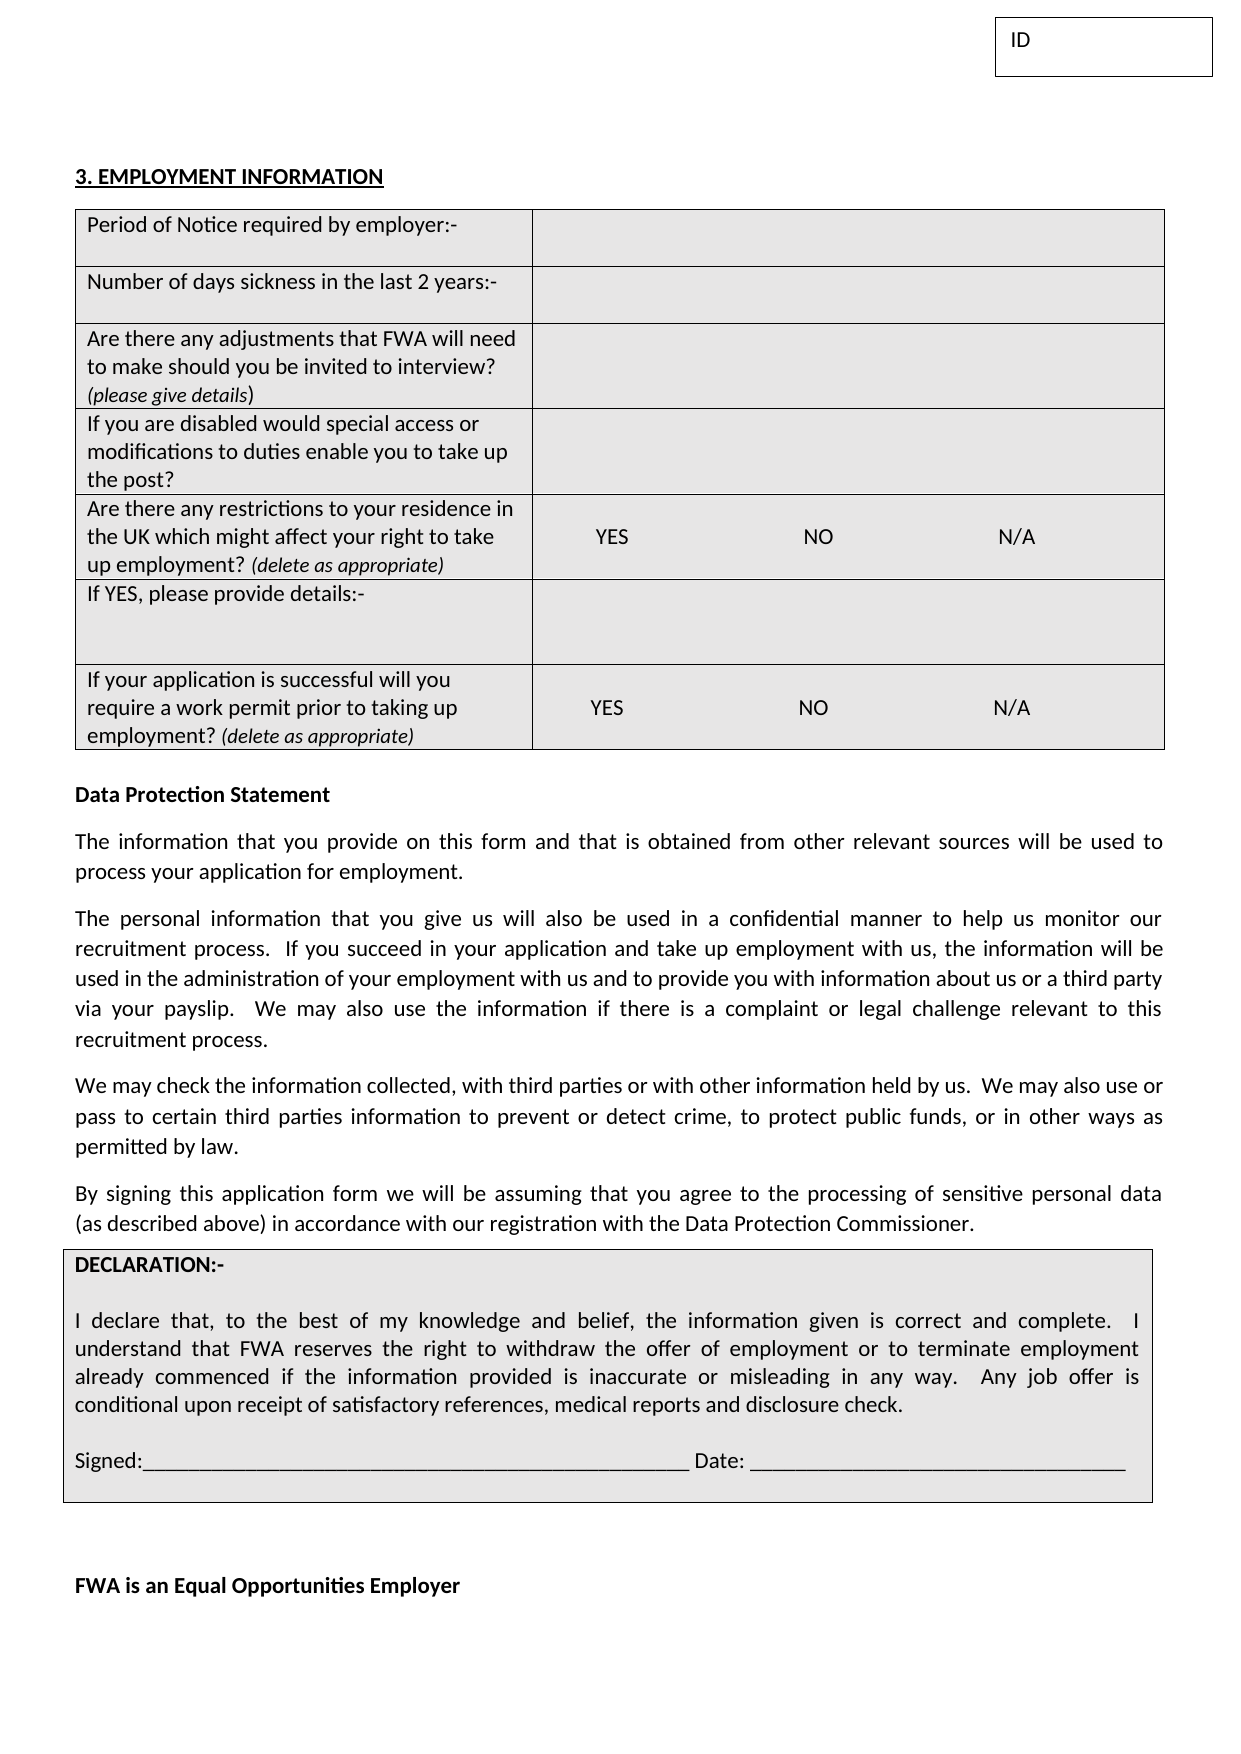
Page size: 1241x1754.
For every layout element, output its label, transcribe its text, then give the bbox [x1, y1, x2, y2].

table_cell [533, 580, 1164, 664]
table_cell Are there any restrictions to your residence in the UK which might affect your right to take up employment? (delete as appropriate) [76, 495, 532, 578]
table_cell YES NO N/A [533, 495, 1164, 578]
text The personal information that you give us will also be used in a confidential manner to help us monitor our recruitment process. If you succeed in your application and take up employment with us, the information will be used in the administration of your employment with us and to provide you with information about us or a third party via your payslip. We may also use the information if there is a complaint or legal challenge relevant to this recruitment process. [75, 904, 1165, 1053]
table_cell Are there any adjustments that FWA will need to make should you be invited to interview? (please give details) [76, 324, 532, 408]
table_cell [533, 267, 1164, 323]
table_header Period of Notice required by employer:- [76, 210, 532, 266]
table_cell YES NO N/A [533, 665, 1164, 749]
table_header DECLARATION:- I declare that, to the best of my knowledge and belief, the information given is correct and complete. I understand that FWA reserves the right to withdraw the offer of employment or to terminate employment already commenced if the information provided is inaccurate or misleading in any way. Any job offer is conditional upon receipt of satisfactory references, medical reports and disclosure check. Signed:________________________________________________ Date: _________________________________ [64, 1250, 1152, 1502]
table_header [533, 210, 1164, 266]
table_cell If you are disabled would special access or modifications to duties enable you to take up the post? [76, 409, 532, 493]
text Data Protection Statement [75, 750, 1165, 808]
text We may check the information collected, with third parties or with other information held by us. We may also use or pass to certain third parties information to prevent or detect crime, to protect public funds, or in other ways as permitted by law. [75, 1072, 1165, 1160]
text 3. EMPLOYMENT INFORMATION [75, 102, 1165, 190]
text FWA is an Equal Opportunities Employer [75, 1571, 1165, 1599]
table_cell If YES, please provide details:- [76, 580, 532, 664]
text The information that you provide on this form and that is obtained from other relevant sources will be used to process your application for employment. [75, 827, 1165, 885]
table_cell If your application is successful will you require a work permit prior to taking up employment? (delete as appropriate) [76, 665, 532, 749]
table_cell [533, 324, 1164, 408]
text By signing this application form we will be assuming that you agree to the processing of sensitive personal data (as described above) in accordance with our registration with the Data Protection Commissioner. [75, 1179, 1165, 1237]
table_cell [533, 409, 1164, 493]
table_cell Number of days sickness in the last 2 years:- [76, 267, 532, 323]
